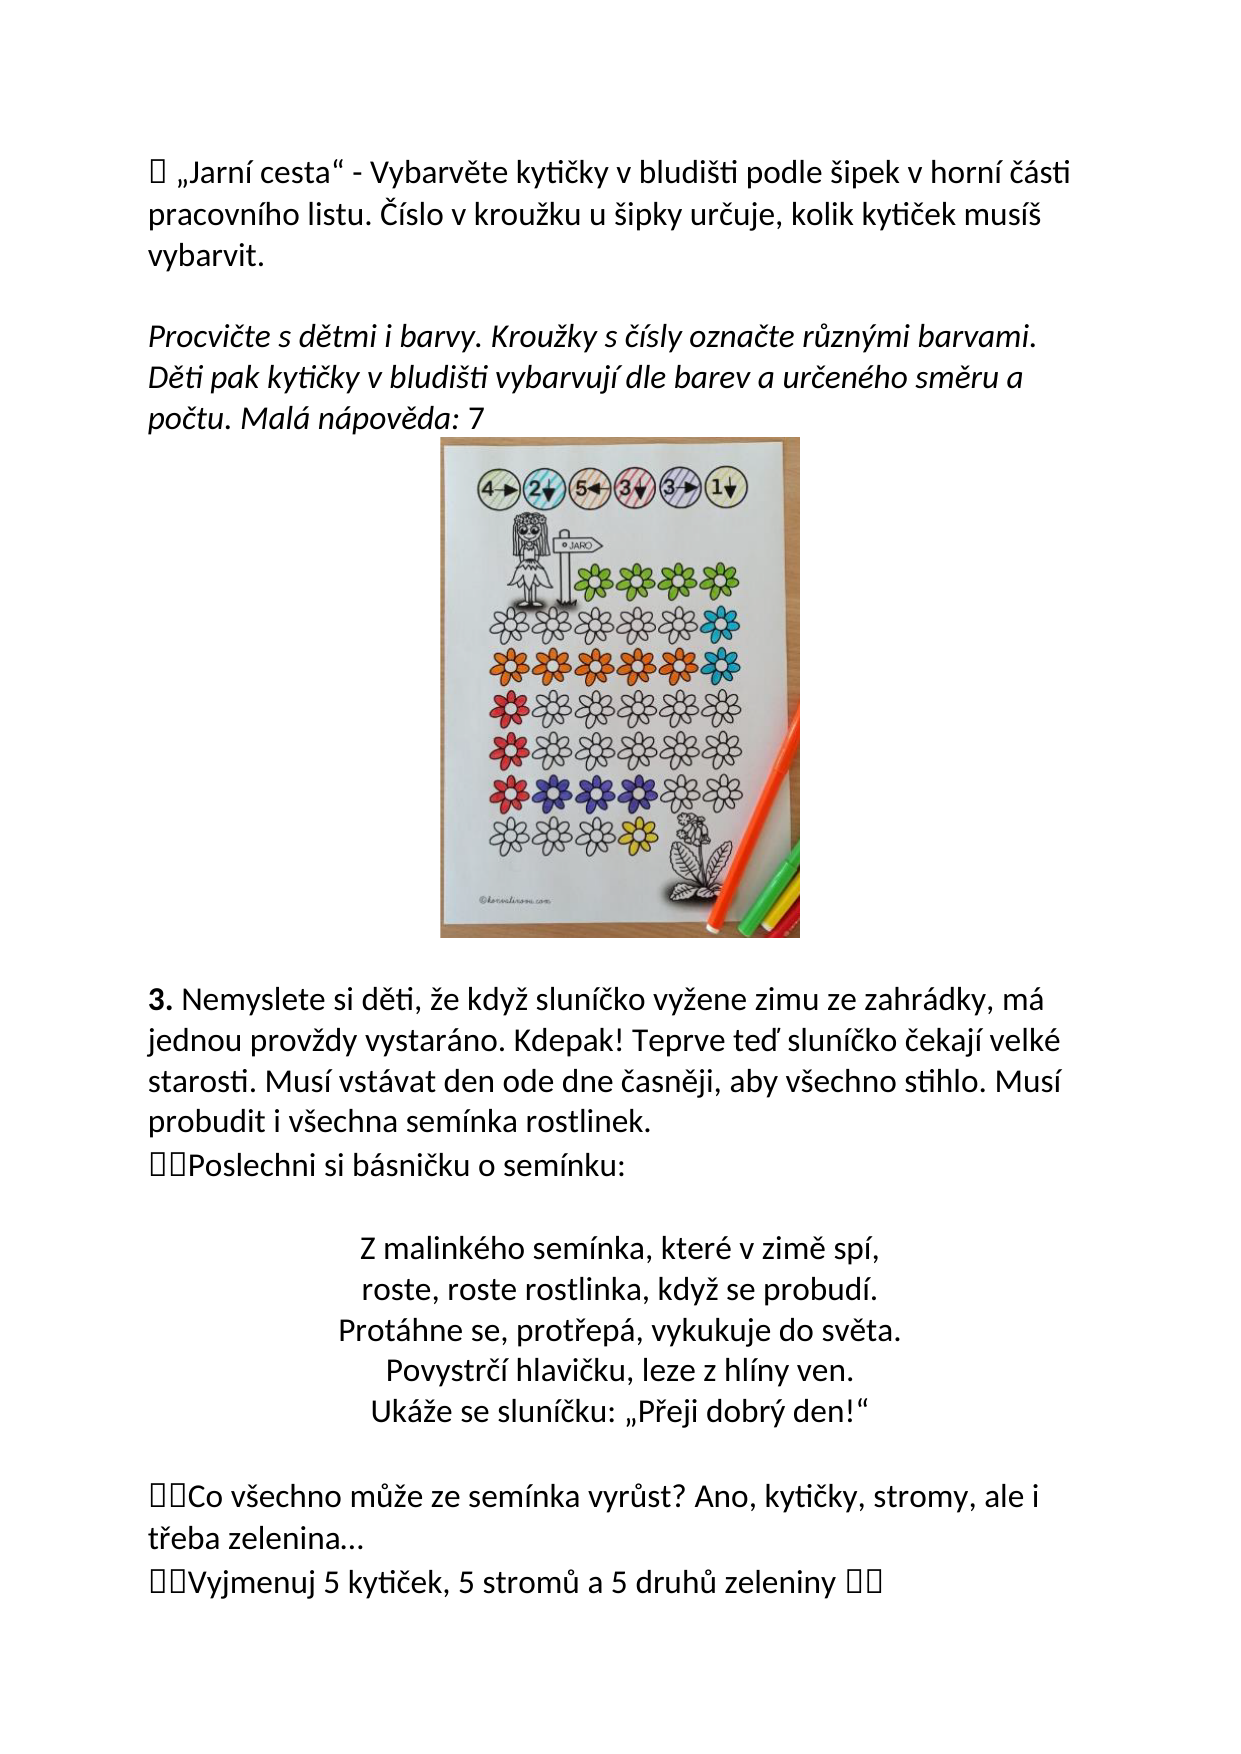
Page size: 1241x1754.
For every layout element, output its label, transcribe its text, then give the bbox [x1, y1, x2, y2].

text Povystrčí hlavičku, leze z hlíny ven. [148, 1349, 1093, 1390]
text Protáhne se, protřepá, vykukuje do světa. [148, 1309, 1093, 1349]
text Vyjmenuj 5 kytiček, 5 stromů a 5 druhů zeleniny  [148, 1558, 1093, 1603]
text  „Jarní cesta“ - Vybarvěte kytičky v bludišti podle šipek v horní části pracovního listu. Číslo v kroužku u šipky určuje, kolik kytiček musíš vybarvit. [148, 148, 1093, 274]
text Co všechno může ze semínka vyrůst? Ano, kytičky, stromy, ale i třeba zelenina… [148, 1472, 1093, 1558]
text 3. Nemyslete si děti, že když sluníčko vyžene zimu ze zahrádky, má jednou provždy vystaráno. Kdepak! Teprve teď sluníčko čekají velké starosti. Musí vstávat den ode dne časněji, aby všechno stihlo. Musí probudit i všechna semínka rostlinek. [148, 978, 1093, 1141]
text roste, roste rostlinka, když se probudí. [148, 1268, 1093, 1309]
text Ukáže se sluníčku: „Přeji dobrý den!“ [148, 1390, 1093, 1431]
text Procvičte s dětmi i barvy. Kroužky s čísly označte různými barvami. Děti pak kytičky v bludišti vybarvují dle barev a určeného směru a počtu. Malá nápověda: 7 [148, 315, 1093, 437]
text Poslechni si básničku o semínku: [148, 1141, 1093, 1186]
text Z malinkého semínka, které v zimě spí, [148, 1227, 1093, 1268]
